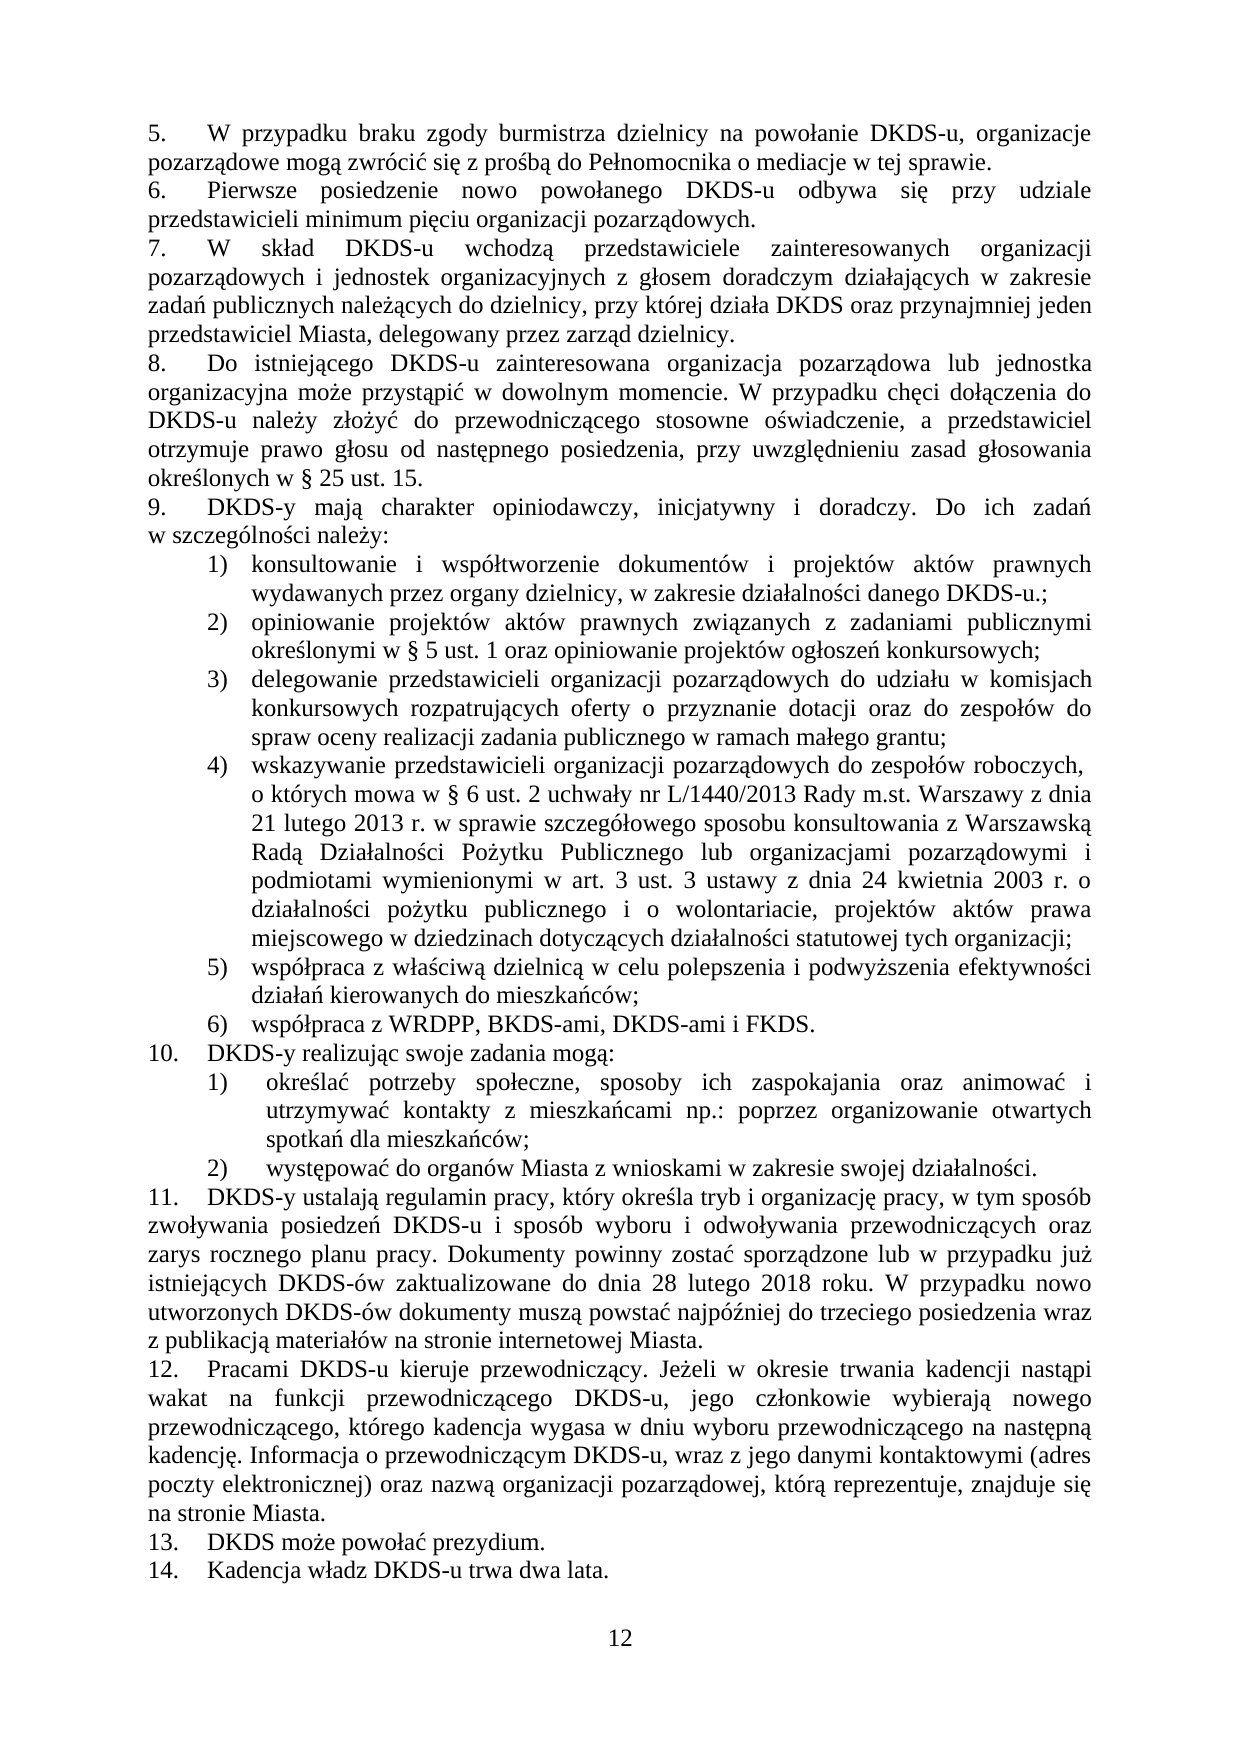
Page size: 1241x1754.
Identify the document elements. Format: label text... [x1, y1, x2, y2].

list opiniowanie projektów aktów prawnych związanych z zadaniami publicznymi określonymi w § 5 ust. 1 oraz opiniowanie projektów ogłoszeń konkursowych; [207, 607, 1092, 664]
list DKDS może powołać prezydium. [148, 1527, 1092, 1556]
list Kadencja władz DKDS-u trwa dwa lata. [148, 1556, 1092, 1584]
list określać potrzeby społeczne, sposoby ich zaspokajania oraz animować i utrzymywać kontakty z mieszkańcami np.: poprzez organizowanie otwartych spotkań dla mieszkańców; [207, 1067, 1092, 1153]
list konsultowanie i współtworzenie dokumentów i projektów aktów prawnych wydawanych przez organy dzielnicy, w zakresie działalności danego DKDS-u.; [207, 549, 1092, 607]
list współpraca z właściwą dzielnicą w celu polepszenia i podwyższenia efektywności działań kierowanych do mieszkańców; [207, 952, 1092, 1009]
list DKDS-y realizując swoje zadania mogą: [148, 1038, 1092, 1067]
list DKDS-y ustalają regulamin pracy, który określa tryb i organizację pracy, w tym sposób zwoływania posiedzeń DKDS-u i sposób wyboru i odwoływania przewodniczących oraz zarys rocznego planu pracy. Dokumenty powinny zostać sporządzone lub w przypadku już istniejących DKDS-ów zaktualizowane do dnia 28 lutego 2018 roku. W przypadku nowo utworzonych DKDS-ów dokumenty muszą powstać najpóźniej do trzeciego posiedzenia wraz z publikacją materiałów na stronie internetowej Miasta. [148, 1182, 1092, 1354]
list Pierwsze posiedzenie nowo powołanego DKDS-u odbywa się przy udziale przedstawicieli minimum pięciu organizacji pozarządowych. [148, 176, 1092, 233]
list Pracami DKDS-u kieruje przewodniczący. Jeżeli w okresie trwania kadencji nastąpi wakat na funkcji przewodniczącego DKDS-u, jego członkowie wybierają nowego przewodniczącego, którego kadencja wygasa w dniu wyboru przewodniczącego na następną kadencję. Informacja o przewodniczącym DKDS-u, wraz z jego danymi kontaktowymi (adres poczty elektronicznej) oraz nazwą organizacji pozarządowej, którą reprezentuje, znajduje się na stronie Miasta. [148, 1354, 1092, 1527]
list DKDS-y mają charakter opiniodawczy, inicjatywny i doradczy. Do ich zadań w szczególności należy: [148, 492, 1092, 549]
list wskazywanie przedstawicieli organizacji pozarządowych do zespołów roboczych, o których mowa w § 6 ust. 2 uchwały nr L/1440/2013 Rady m.st. Warszawy z dnia 21 lutego 2013 r. w sprawie szczegółowego sposobu konsultowania z Warszawską Radą Działalności Pożytku Publicznego lub organizacjami pozarządowymi i podmiotami wymienionymi w art. 3 ust. 3 ustawy z dnia 24 kwietnia 2003 r. o działalności pożytku publicznego i o wolontariacie, projektów aktów prawa miejscowego w dziedzinach dotyczących działalności statutowej tych organizacji; [207, 751, 1092, 952]
list współpraca z WRDPP, BKDS-ami, DKDS-ami i FKDS. [207, 1009, 1092, 1038]
list W przypadku braku zgody burmistrza dzielnicy na powołanie DKDS-u, organizacje pozarządowe mogą zwrócić się z prośbą do Pełnomocnika o mediacje w tej sprawie. [148, 118, 1092, 176]
list Do istniejącego DKDS-u zainteresowana organizacja pozarządowa lub jednostka organizacyjna może przystąpić w dowolnym momencie. W przypadku chęci dołączenia do DKDS-u należy złożyć do przewodniczącego stosowne oświadczenie, a przedstawiciel otrzymuje prawo głosu od następnego posiedzenia, przy uwzględnieniu zasad głosowania określonych w § 25 ust. 15. [148, 348, 1092, 492]
list występować do organów Miasta z wnioskami w zakresie swojej działalności. [207, 1153, 1092, 1182]
list delegowanie przedstawicieli organizacji pozarządowych do udziału w komisjach konkursowych rozpatrujących oferty o przyznanie dotacji oraz do zespołów do spraw oceny realizacji zadania publicznego w ramach małego grantu; [207, 664, 1092, 751]
list W skład DKDS-u wchodzą przedstawiciele zainteresowanych organizacji pozarządowych i jednostek organizacyjnych z głosem doradczym działających w zakresie zadań publicznych należących do dzielnicy, przy której działa DKDS oraz przynajmniej jeden przedstawiciel Miasta, delegowany przez zarząd dzielnicy. [148, 233, 1092, 348]
